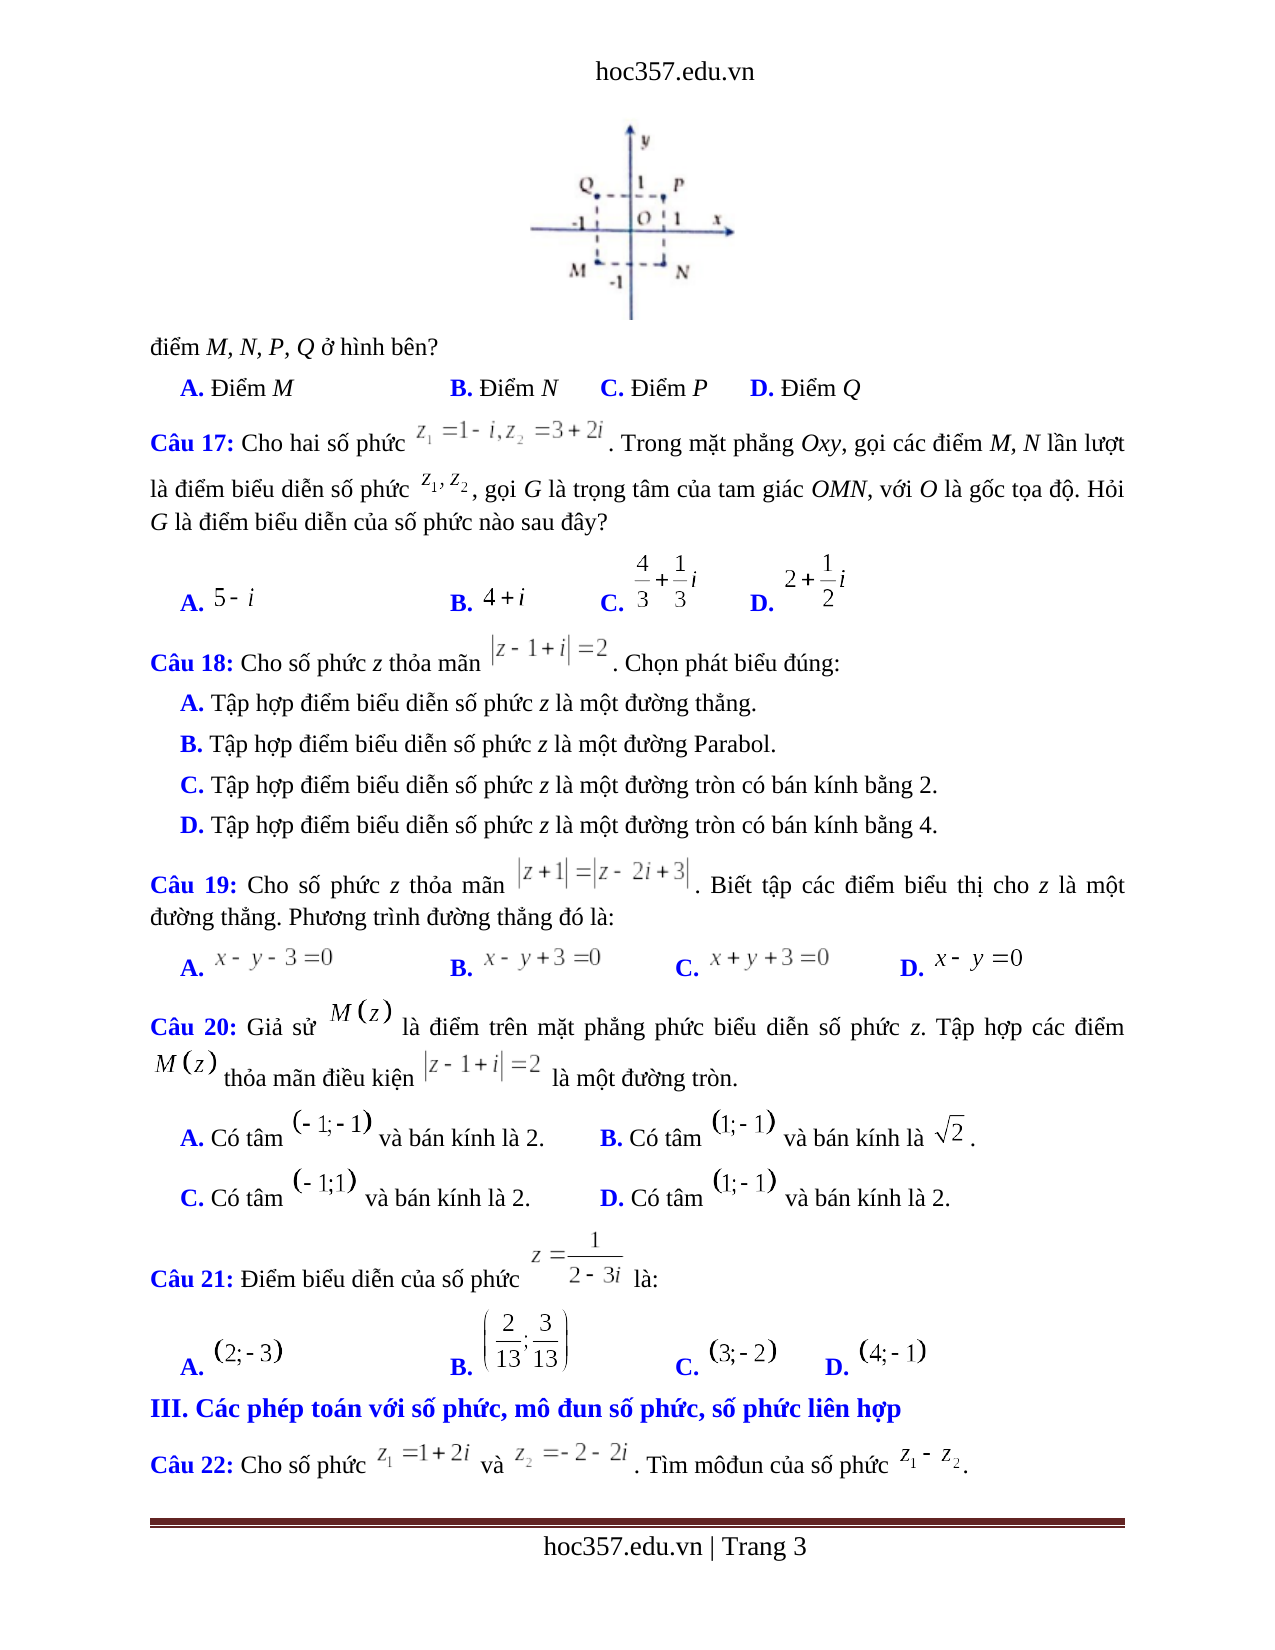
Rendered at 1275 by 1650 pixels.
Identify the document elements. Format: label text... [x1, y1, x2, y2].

text Câu 21: Điểm biểu diễn của số phức là: [150, 1223, 1125, 1293]
text Câu 17: Cho hai số phức . Trong mặt phẳng Oxy, gọi các điểm M, N lần lượt là điểm biểu diễn số phức , gọi G là trọng tâm của tam giác OMN, với O là gốc tọa độ. Hỏi G là điểm biểu diễn của số phức nào sau đây? [150, 413, 1125, 535]
text Câu 22: Cho số phức và . Tìm môđun của số phức . [150, 1436, 1125, 1479]
text A. Tập hợp điểm biểu diễn số phức z là một đường thẳng. [150, 688, 1125, 717]
text Câu 20: Giả sử là điểm trên mặt phẳng phức biểu diễn số phức z. Tập hợp các điểm thỏa mãn điều kiện là một đường tròn. [150, 993, 1125, 1092]
text C. Tập hợp điểm biểu diễn số phức z là một đường tròn có bán kính bằng 2. [150, 770, 1125, 798]
text A. Có tâm và bán kính là 2. B. Có tâm và bán kính là . [150, 1104, 1125, 1152]
text A. B. C. D. [150, 547, 1125, 617]
text A. B. C. D. [150, 1305, 1125, 1381]
text A. B. C. D. [150, 943, 1125, 981]
text C. Có tâm và bán kính là 2. D. Có tâm và bán kính là 2. [150, 1164, 1125, 1211]
text Câu 19: Cho số phức z thỏa mãn . Biết tập các điểm biểu thị cho z là một đường thẳng. Phương trình đường thẳng đó là: [150, 851, 1125, 931]
text điểm M, N, P, Q ở hình bên? [150, 332, 1125, 361]
text A. Điểm M B. Điểm N C. Điểm P D. Điểm Q [150, 373, 1125, 401]
text B. Tập hợp điểm biểu diễn số phức z là một đường Parabol. [150, 729, 1125, 758]
text III. Các phép toán với số phức, mô đun số phức, số phức liên hợp [150, 1393, 1125, 1424]
text D. Tập hợp điểm biểu diễn số phức z là một đường tròn có bán kính bằng 4. [150, 811, 1125, 839]
text Câu 18: Cho số phức z thỏa mãn . Chọn phát biểu đúng: [150, 629, 1125, 676]
picture [529, 115, 746, 320]
